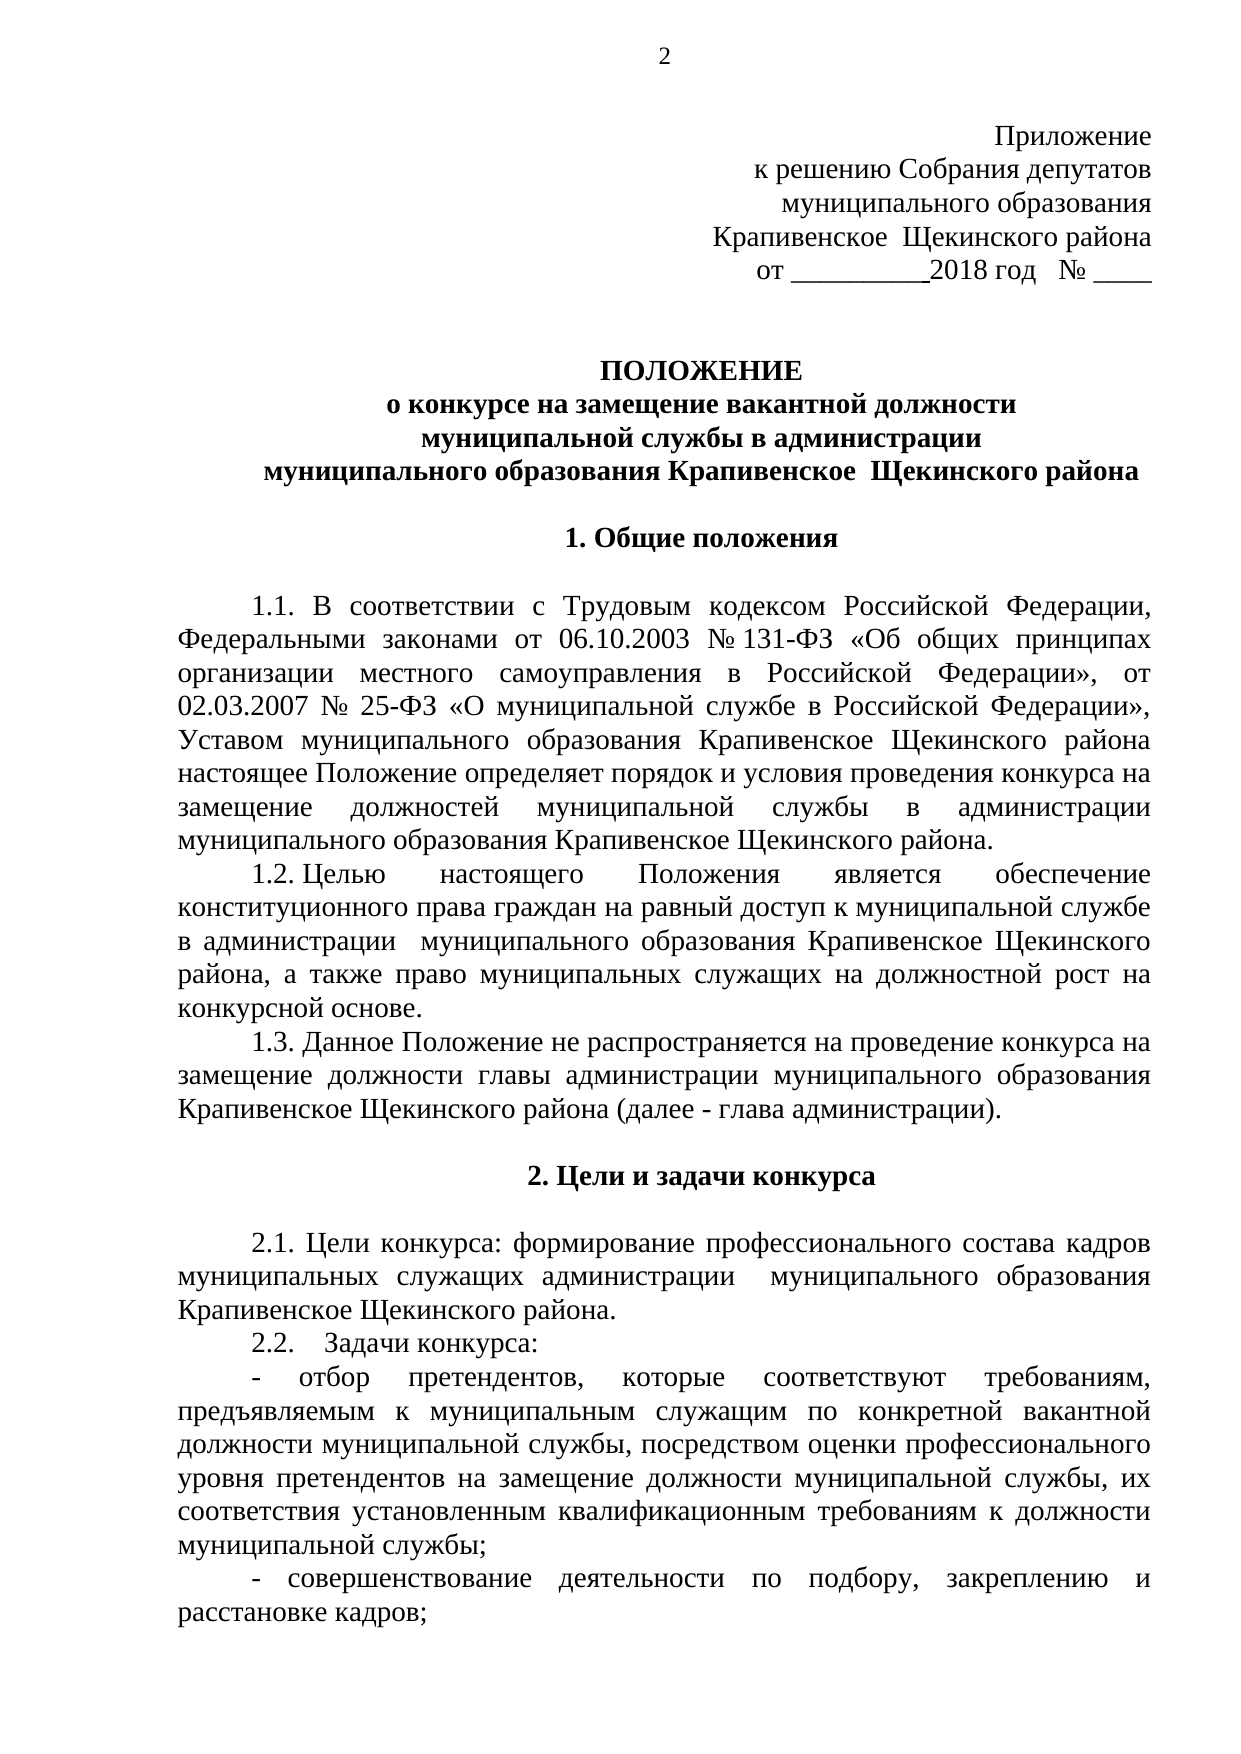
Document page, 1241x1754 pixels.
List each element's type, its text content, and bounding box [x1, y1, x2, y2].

text 1.2. Целью настоящего Положения является обеспечение конституционного права граждан на равный доступ к муниципальной службе в администрации муниципального образования Крапивенское Щекинского района, а также право муниципальных служащих на должностной рост на конкурсной основе. [177, 856, 1152, 1024]
text от _________ 2018 год № ____ [177, 252, 1152, 286]
text 1.1. В соответствии с Трудовым кодексом Российской Федерации, Федеральными законами от 06.10.2003 № 131-ФЗ «Об общих принципах организации местного самоуправления в Российской Федерации», от 02.03.2007 № 25-ФЗ «О муниципальной службе в Российской Федерации», Уставом муниципального образования Крапивенское Щекинского района настоящее Положение определяет порядок и условия проведения конкурса на замещение должностей муниципальной службы в администрации муниципального образования Крапивенское Щекинского района. [177, 588, 1152, 856]
text Приложение [177, 118, 1152, 152]
text 1.3. Данное Положение не распространяется на проведение конкурса на замещение должности главы администрации муниципального образования Крапивенское Щекинского района (далее - глава администрации). [177, 1024, 1152, 1124]
text муниципального образования Крапивенское Щекинского района [177, 453, 1152, 487]
text 1. Общие положения [177, 521, 1152, 554]
text о конкурсе на замещение вакантной должности [177, 386, 1152, 420]
text к решению Собрания депутатов [177, 152, 1152, 185]
text - отбор претендентов, которые соответствуют требованиям, предъявляемым к муниципальным служащим по конкретной вакантной должности муниципальной службы, посредством оценки профессионального уровня претендентов на замещение должности муниципальной службы, их соответствия установленным квалификационным требованиям к должности муниципальной службы; [177, 1359, 1152, 1560]
text муниципального образования [177, 185, 1152, 219]
text Крапивенское Щекинского района [177, 219, 1152, 252]
text муниципальной службы в администрации [177, 420, 1152, 453]
text - совершенствование деятельности по подбору, закреплению и расстановке кадров; [177, 1560, 1152, 1627]
text 2.1. Цели конкурса: формирование профессионального состава кадров муниципальных служащих администрации муниципального образования Крапивенское Щекинского района. [177, 1225, 1152, 1326]
text 2. Цели и задачи конкурса [177, 1158, 1152, 1191]
text 2.2. Задачи конкурса: [177, 1326, 1152, 1359]
text ПОЛОЖЕНИЕ [177, 353, 1152, 386]
